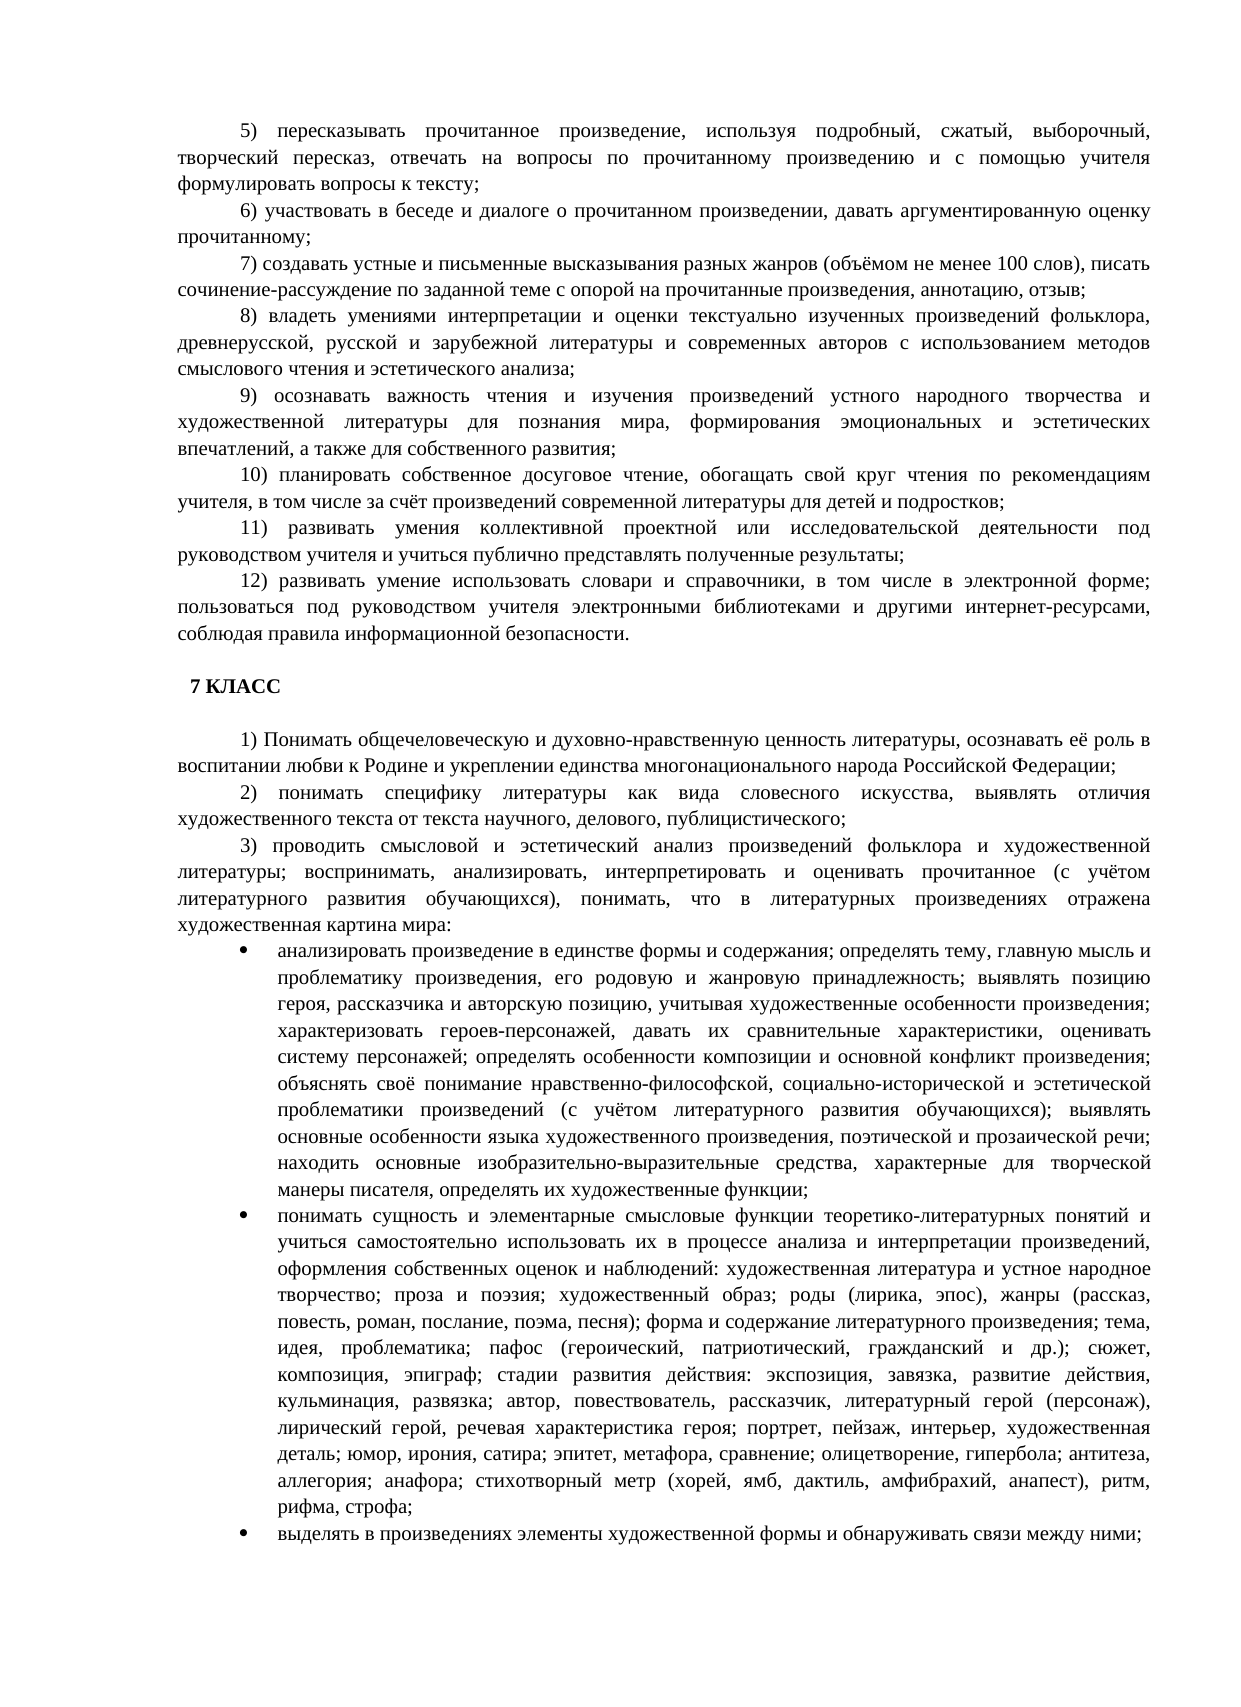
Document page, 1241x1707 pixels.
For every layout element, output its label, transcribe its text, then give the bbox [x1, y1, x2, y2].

text 12) развивать умение использовать словари и справочники, в том числе в электронной форме; пользоваться под руководством учителя электронными библиотеками и другими интернет-ресурсами, соблюдая правила информационной безопасности. [177, 568, 1152, 645]
text 10) планировать собственное досуговое чтение, обогащать свой круг чтения по рекомендациям учителя, в том числе за счёт произведений современной литературы для детей и подростков; [177, 462, 1152, 513]
text 9) осознавать важность чтения и изучения произведений устного народного творчества и художественной литературы для познания мира, формирования эмоциональных и эстетических впечатлений, а также для собственного развития; [177, 383, 1152, 460]
text 7) создавать устные и письменные высказывания разных жанров (объёмом не менее 100 слов), писать сочинение-рассуждение по заданной теме с опорой на прочитанные произведения, аннотацию, отзыв; [177, 250, 1152, 301]
text 2) понимать специфику литературы как вида словесного искусства, выявлять отличия художественного текста от текста научного, делового, публицистического; [177, 779, 1152, 830]
list анализировать произведение в единстве формы и содержания; определять тему, главную мысль и проблематику произведения, его родовую и жанровую принадлежность; выявлять позицию героя, рассказчика и авторскую позицию, учитывая художественные особенности произведения; характеризовать героев-персонажей, давать их сравнительные характеристики, оценивать систему персонажей; определять особенности композиции и основной конфликт произведения; объяснять своё понимание нравственно-философской, социально-исторической и эстетической проблематики произведений (с учётом литературного развития обучающихся); выявлять основные особенности языка художественного произведения, поэтической и прозаической речи; находить основные изобразительно-выразительные средства, характерные для творческой манеры писателя, определять их художественные функции; [240, 938, 1152, 1201]
text 11) развивать умения коллективной проектной или исследовательской деятельности под руководством учителя и учиться публично представлять полученные результаты; [177, 515, 1152, 566]
text 5) пересказывать прочитанное произведение, используя подробный, сжатый, выборочный, творческий пересказ, отвечать на вопросы по прочитанному произведению и с помощью учителя формулировать вопросы к тексту; [177, 118, 1152, 195]
list понимать сущность и элементарные смысловые функции теоретико-литературных понятий и учиться самостоятельно использовать их в процессе анализа и интерпретации произведений, оформления собственных оценок и наблюдений: художественная литература и устное народное творчество; проза и поэзия; художественный образ; роды (лирика, эпос), жанры (рассказ, повесть, роман, послание, поэма, песня); форма и содержание литературного произведения; тема, идея, проблематика; пафос (героический, патриотический, гражданский и др.); сюжет, композиция, эпиграф; стадии развития действия: экспозиция, завязка, развитие действия, кульминация, развязка; автор, повествователь, рассказчик, литературный герой (персонаж), лирический герой, речевая характеристика героя; портрет, пейзаж, интерьер, художественная деталь; юмор, ирония, сатира; эпитет, метафора, сравнение; олицетворение, гипербола; антитеза, аллегория; анафора; стихотворный метр (хорей, ямб, дактиль, амфибрахий, анапест), ритм, рифма, строфа; [240, 1203, 1152, 1518]
text 8) владеть умениями интерпретации и оценки текстуально изученных произведений фольклора, древнерусской, русской и зарубежной литературы и современных авторов с использованием методов смыслового чтения и эстетического анализа; [177, 303, 1152, 380]
text 1) Понимать общечеловеческую и духовно-нравственную ценность литературы, осознавать её роль в воспитании любви к Родине и укреплении единства многонационального народа Российской Федерации; [177, 727, 1152, 777]
list выделять в произведениях элементы художественной формы и обнаруживать связи между ними; [240, 1520, 1152, 1544]
text 3) проводить смысловой и эстетический анализ произведений фольклора и художественной литературы; воспринимать, анализировать, интерпретировать и оценивать прочитанное (с учётом литературного развития обучающихся), понимать, что в литературных произведениях отражена художественная картина мира: [177, 832, 1152, 936]
text 7 КЛАСС [190, 674, 1152, 698]
text 6) участвовать в беседе и диалоге о прочитанном произведении, давать аргументированную оценку прочитанному; [177, 197, 1152, 248]
